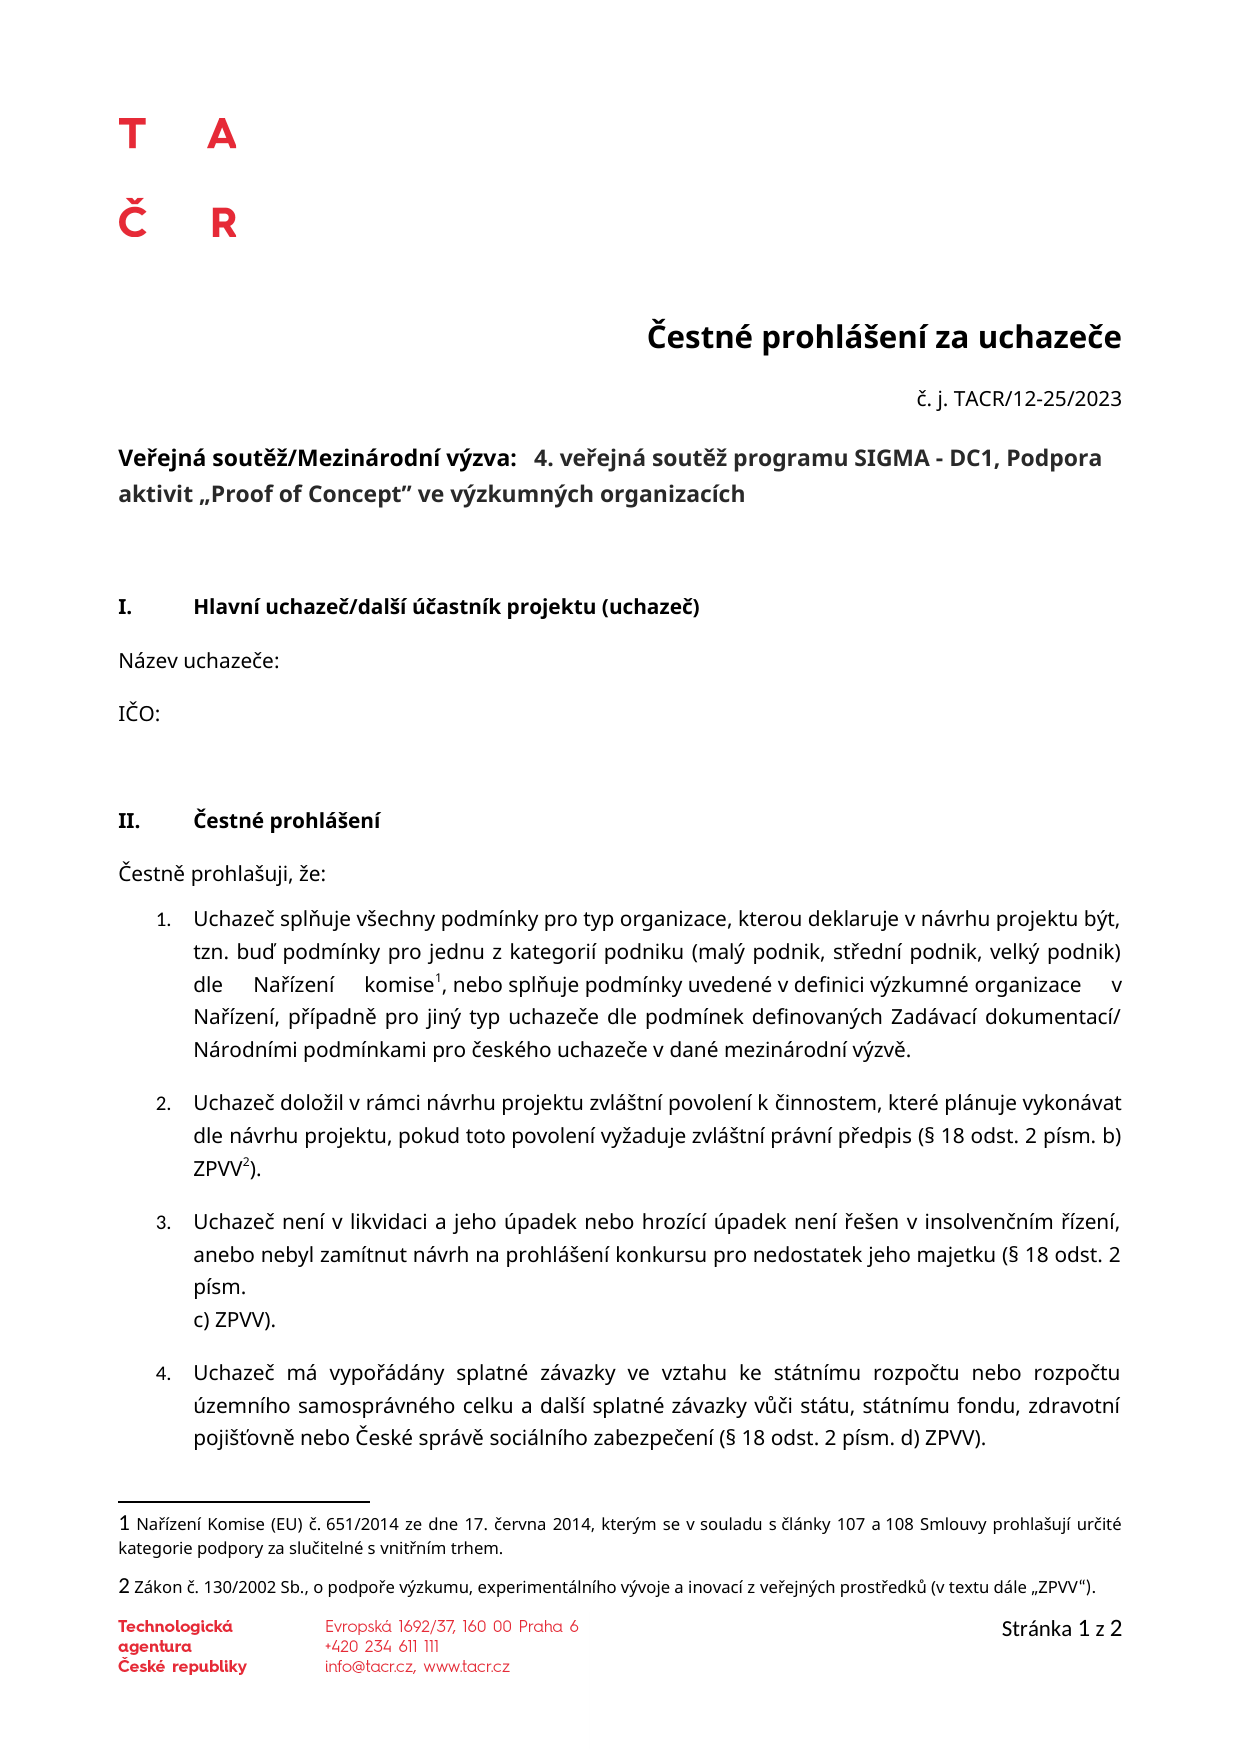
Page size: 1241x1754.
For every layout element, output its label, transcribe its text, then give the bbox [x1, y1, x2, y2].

text II. Čestné prohlášení [118, 806, 1122, 834]
text Název uchazeče: [118, 646, 1122, 674]
text č. j. TACR/12-25/2023 [118, 384, 1122, 413]
list Uchazeč splňuje všechny podmínky pro typ organizace, kterou deklaruje v návrhu projektu být, tzn. buď podmínky pro jednu z kategorií podniku (malý podnik, střední podnik, velký podnik) dle Nařízení komise, nebo splňuje podmínky uvedené v definici výzkumné organizace v Nařízení, případně pro jiný typ uchazeče dle podmínek definovaných Zadávací dokumentací/ Národními podmínkami pro českého uchazeče v dané mezinárodní výzvě. [156, 904, 1122, 1063]
list Uchazeč není v likvidaci a jeho úpadek nebo hrozící úpadek není řešen v insolvenčním řízení, anebo nebyl zamítnut návrh na prohlášení konkursu pro nedostatek jeho majetku (§ 18 odst. 2 písm. c) ZPVV). [156, 1207, 1122, 1333]
text IČO: [118, 699, 1122, 728]
list Uchazeč doložil v rámci návrhu projektu zvláštní povolení k činnostem, které plánuje vykonávat dle návrhu projektu, pokud toto povolení vyžaduje zvláštní právní předpis (§ 18 odst. 2 písm. b) ZPVV). [156, 1088, 1122, 1182]
text I. Hlavní uchazeč/další účastník projektu (uchazeč) [118, 592, 1122, 621]
picture [0, 0, 237, 237]
text Veřejná soutěž/Mezinárodní výzva: 4. veřejná soutěž programu SIGMA - DC1, Podpora aktivit „Proof of Concept” ve výzkumných organizacích [118, 442, 1122, 509]
list Uchazeč má vypořádány splatné závazky ve vztahu ke státnímu rozpočtu nebo rozpočtu územního samosprávného celku a další splatné závazky vůči státu, státnímu fondu, zdravotní pojišťovně nebo České správě sociálního zabezpečení (§ 18 odst. 2 písm. d) ZPVV). [156, 1358, 1122, 1452]
text Čestné prohlášení za uchazeče [118, 314, 1122, 357]
picture [0, 1612, 590, 1749]
text Čestně prohlašuji, že: [118, 859, 1122, 888]
